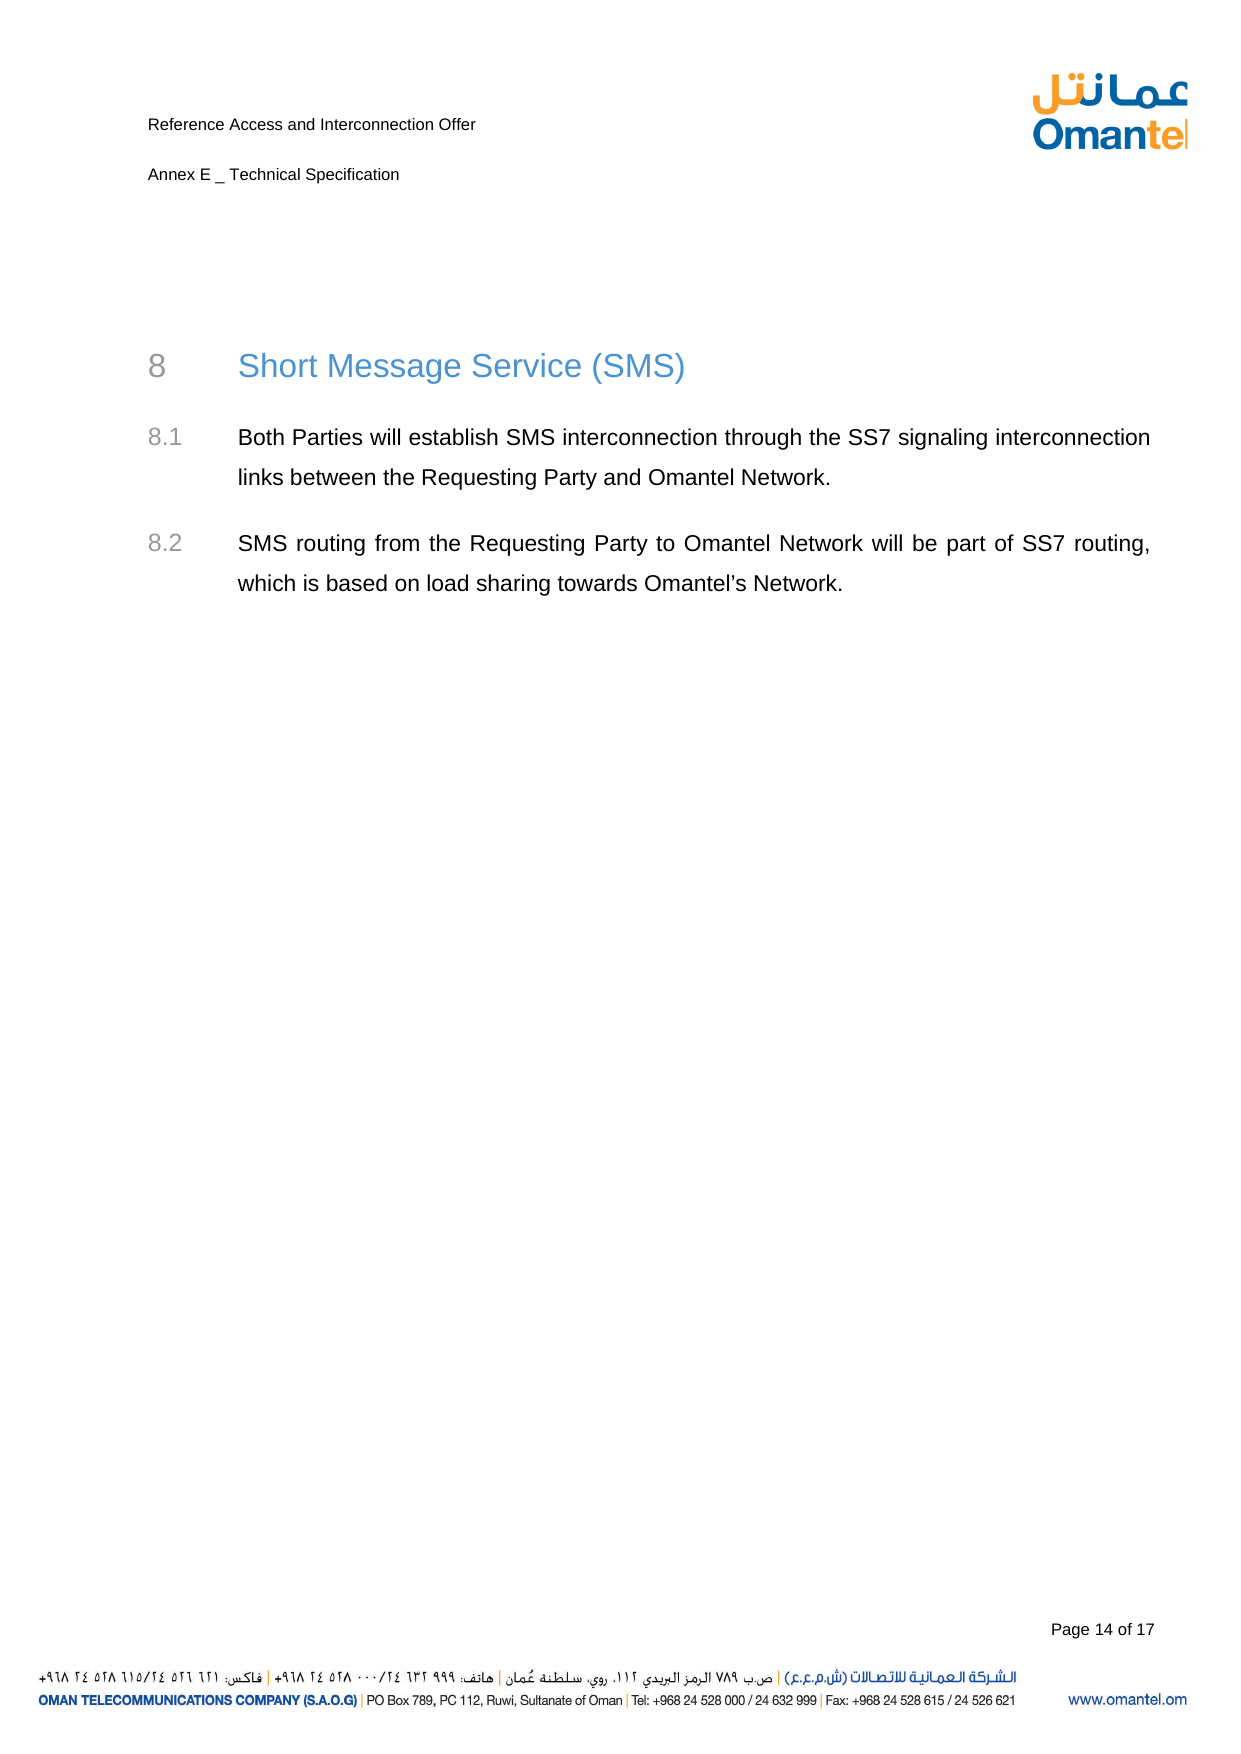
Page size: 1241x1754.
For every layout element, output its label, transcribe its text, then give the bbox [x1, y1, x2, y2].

subtitle Short Message Service (SMS) [148, 346, 1152, 384]
picture [1033, 58, 1188, 159]
picture [0, 1662, 1236, 1714]
list Both Parties will establish SMS interconnection through the SS7 signaling interconnection links between the Requesting Party and Omantel Network. [148, 422, 1152, 490]
list SMS routing from the Requesting Party to Omantel Network will be part of SS7 routing, which is based on load sharing towards Omantel’s Network. [148, 528, 1152, 597]
